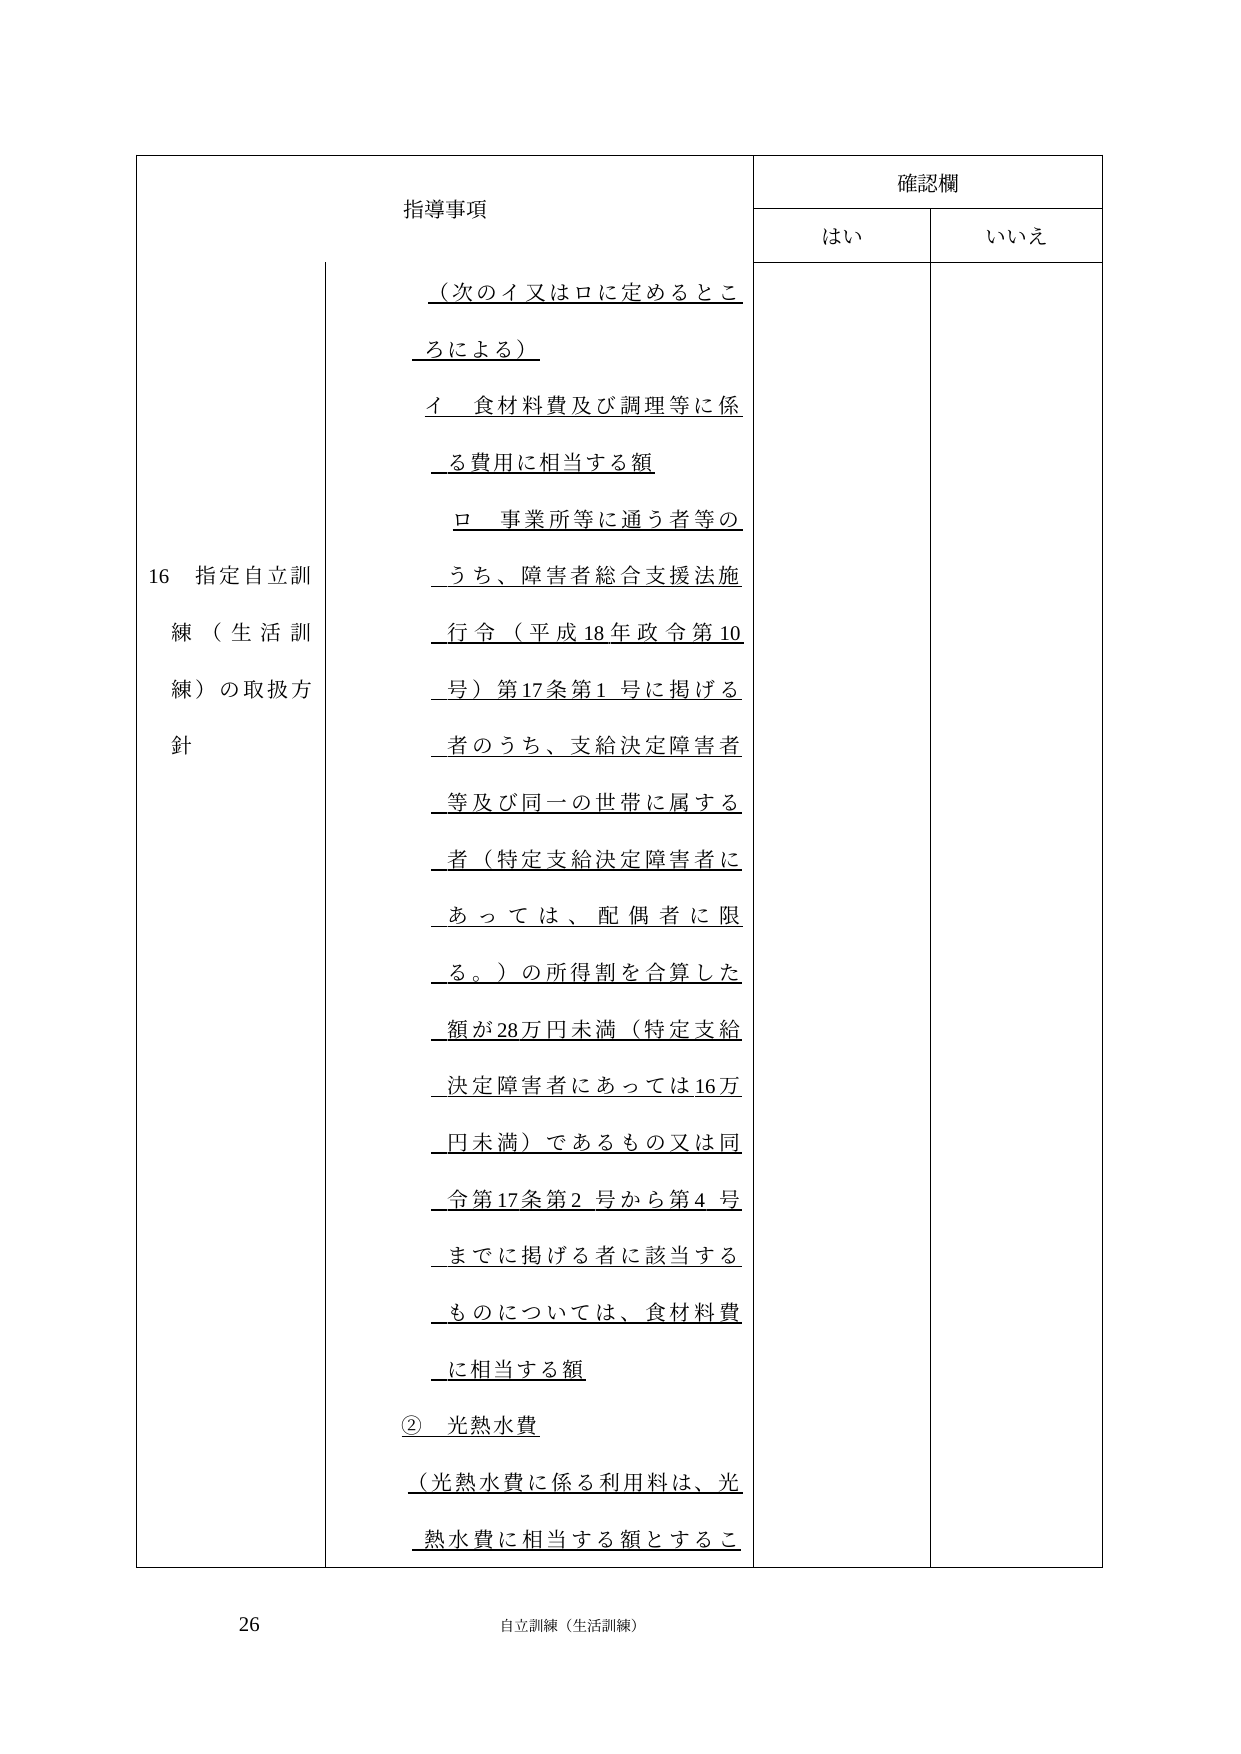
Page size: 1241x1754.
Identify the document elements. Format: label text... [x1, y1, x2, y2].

table_header 確認欄 [754, 156, 1102, 208]
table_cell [137, 262, 325, 1567]
table_header 指導事項 [137, 156, 753, 262]
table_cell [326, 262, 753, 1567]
table_cell [754, 263, 930, 1567]
table_cell はい [754, 209, 930, 262]
table_cell [931, 263, 1102, 1567]
table_cell いいえ [931, 209, 1102, 262]
